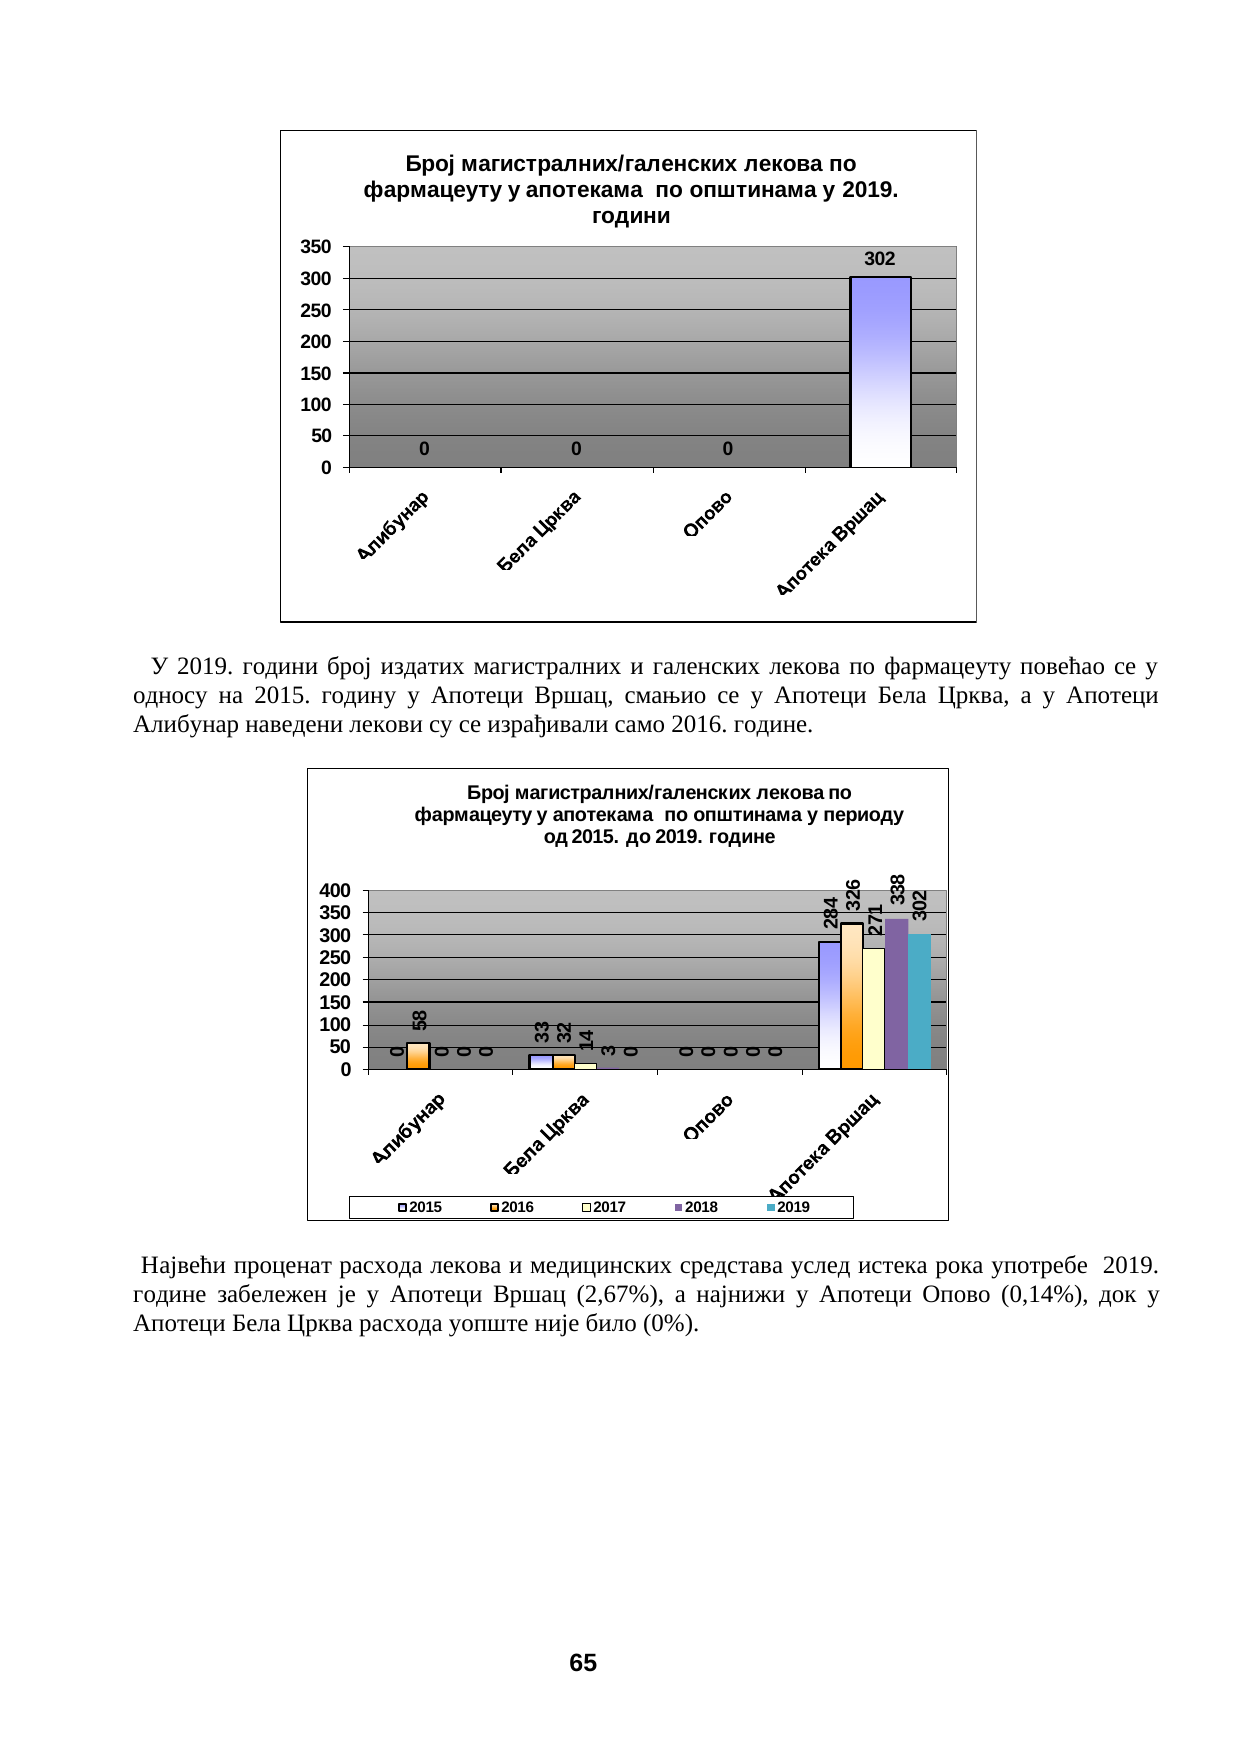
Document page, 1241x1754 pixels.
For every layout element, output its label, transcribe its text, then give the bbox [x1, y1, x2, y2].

text Највећи проценат расхода лекова и медицинских средстава услед истека рока употребе 2019. године забележен је у Апотеци Вршац (2,67%), а најнижи у Апотеци Опово (0,14%), док у Апотеци Бела Црква расхода уопште није било (0%). [96, 1250, 1159, 1336]
text У 2019. години број издатих магистралних и галенских лекова по фармацеуту повећао се у односу на 2015. годину у Апотеци Вршац, смањио се у Апотеци Бела Црква, а у Апотеци Алибунар наведени лекови су се израђивали само 2016. године. [96, 651, 1159, 738]
